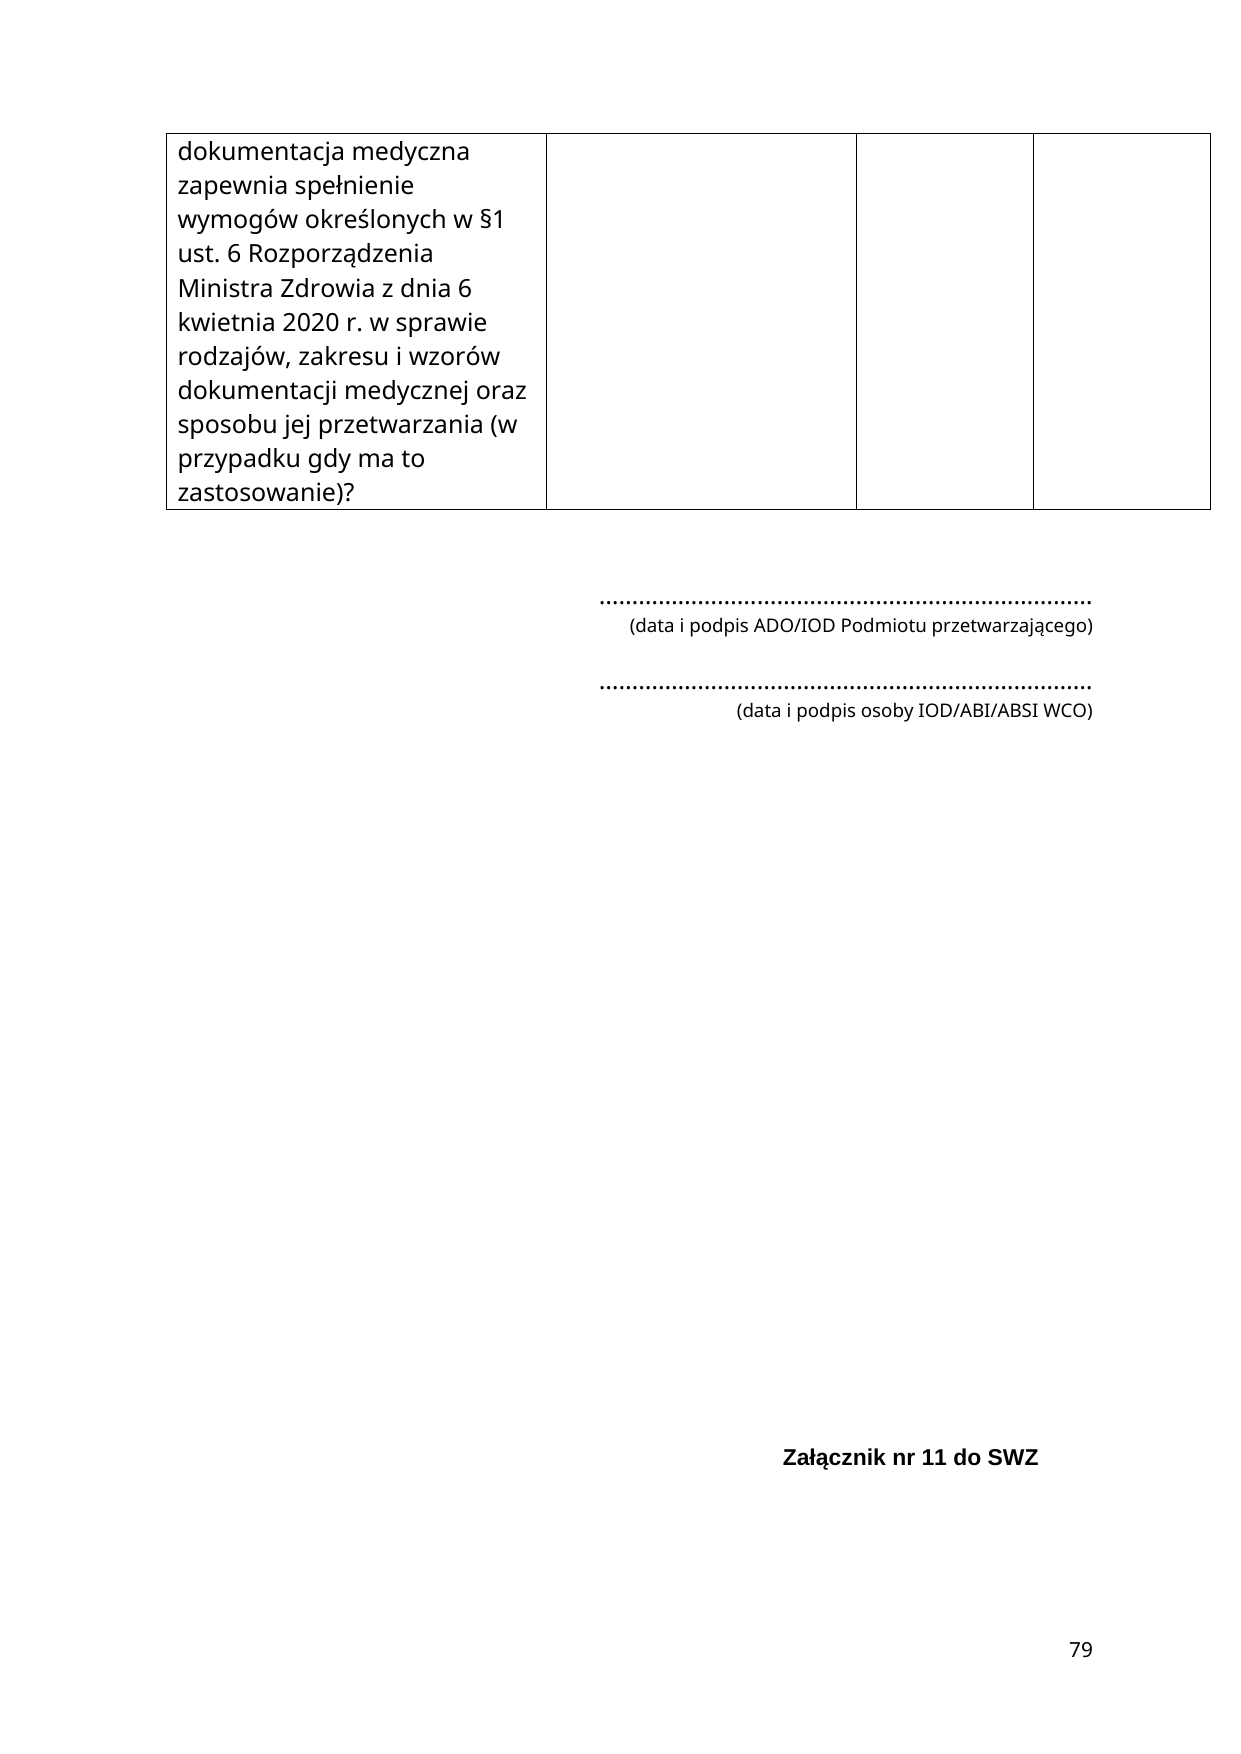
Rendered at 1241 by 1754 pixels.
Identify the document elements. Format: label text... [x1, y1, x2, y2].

table_cell [857, 134, 1033, 509]
table_cell [1034, 134, 1210, 509]
text ………………………………………………………………… (data i podpis ADO/IOD Podmiotu przetwarzającego) [177, 578, 1093, 637]
text ………………………………………………………………… (data i podpis osoby IOD/ABI/ABSI WCO) [177, 663, 1093, 722]
table_cell [547, 134, 856, 509]
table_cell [167, 134, 546, 509]
text Załącznik nr 11 do SWZ [133, 1444, 1093, 1471]
